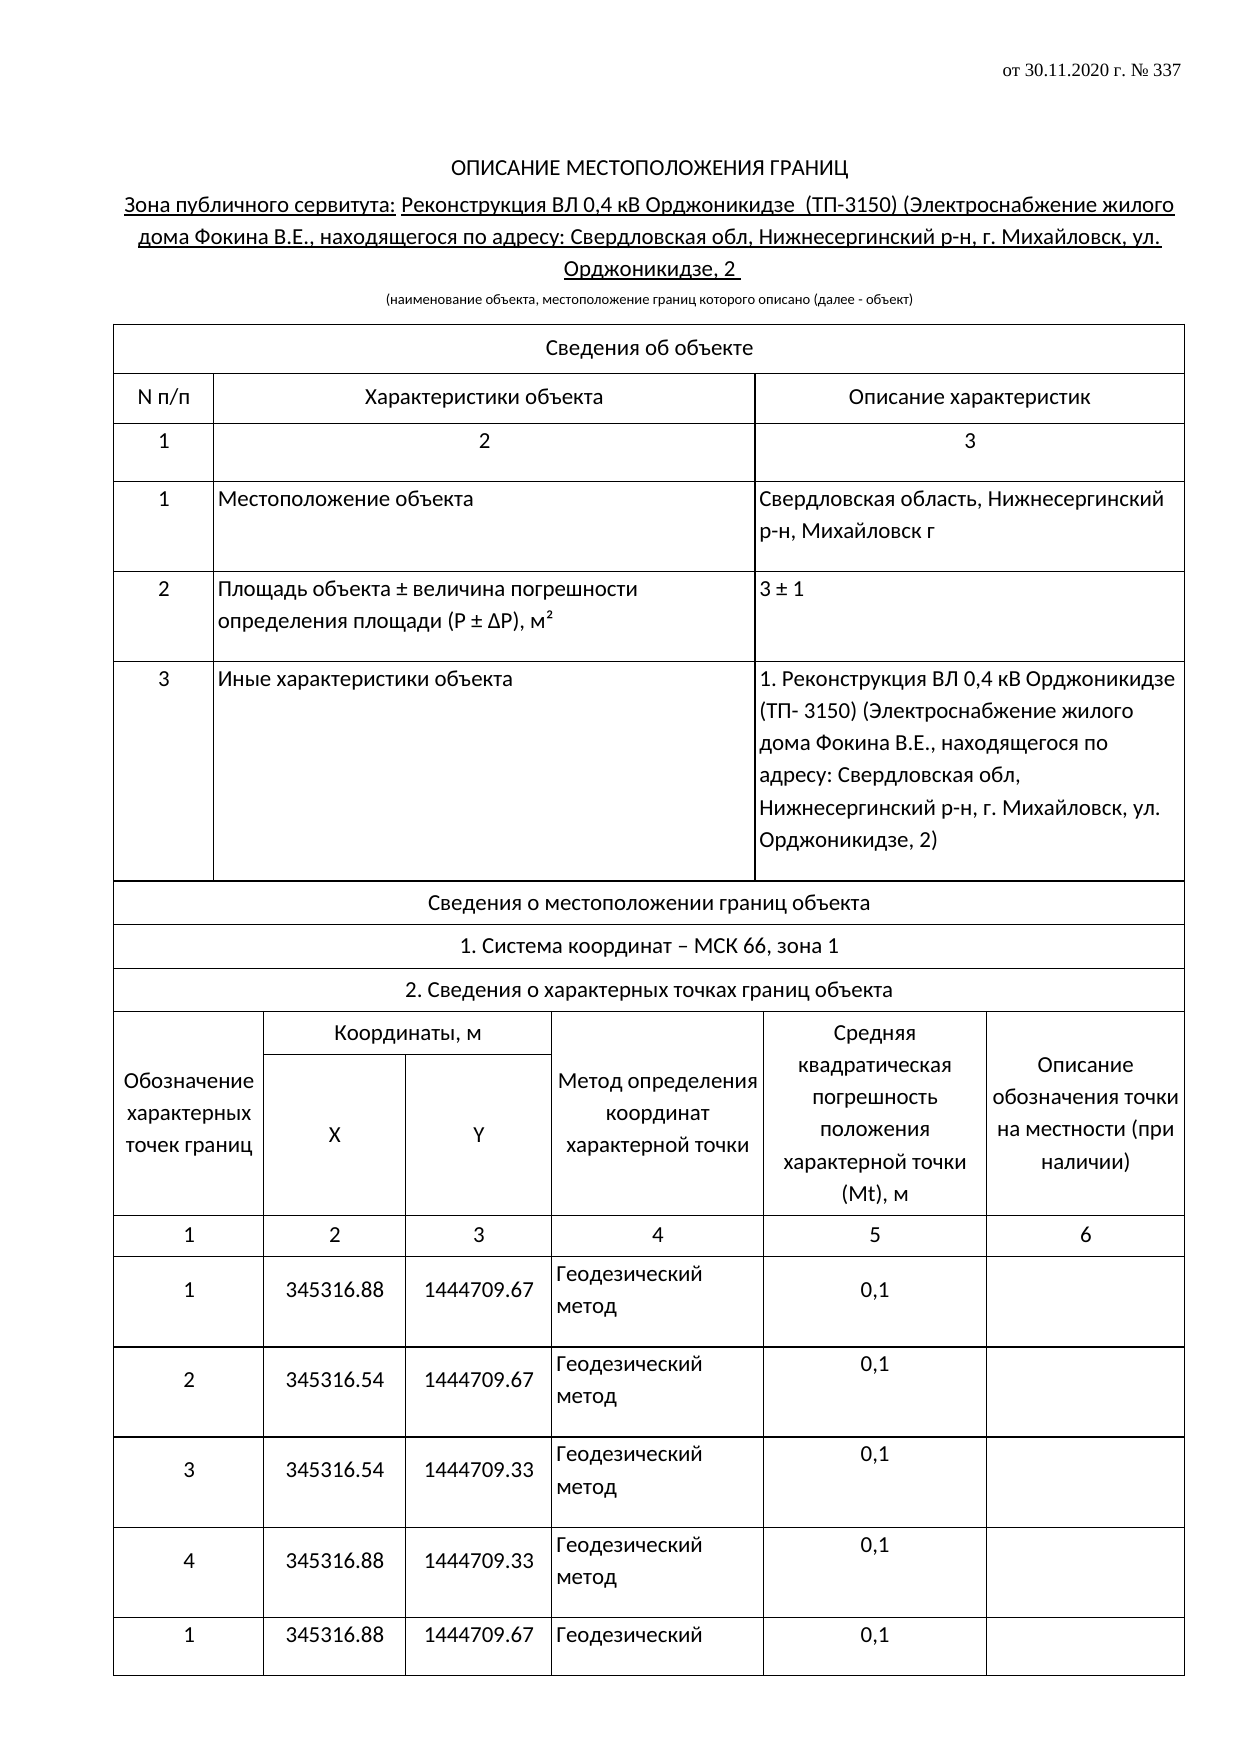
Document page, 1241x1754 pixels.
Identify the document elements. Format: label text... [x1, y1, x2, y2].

table_cell 3 [756, 424, 1184, 481]
table_cell Метод определения координат характерной точки [552, 1012, 763, 1215]
table_cell 2. Сведения о характерных точках границ объекта [114, 969, 1184, 1011]
table_cell 6 [987, 1216, 1184, 1256]
table_header Сведения об объекте [114, 325, 1184, 373]
table_cell Свердловская область, Нижнесергинский р-н, Михайловск г [756, 482, 1184, 571]
table_cell Описание обозначения точки на местности (при наличии) [987, 1012, 1184, 1215]
table_cell 1444709.67 [406, 1257, 551, 1346]
table_cell 0,1 [764, 1618, 986, 1674]
table_cell 1444709.67 [406, 1618, 551, 1674]
table_cell 0,1 [764, 1528, 986, 1617]
text ОПИСАНИЕ МЕСТОПОЛОЖЕНИЯ ГРАНИЦ [118, 153, 1181, 182]
table_cell 1 [114, 1618, 263, 1674]
table_cell 0,1 [764, 1348, 986, 1436]
table_cell 3 [114, 662, 213, 880]
table_cell 345316.88 [264, 1618, 405, 1674]
table_cell [987, 1438, 1184, 1527]
table_cell 2 [214, 424, 754, 481]
table_cell 2 [264, 1216, 405, 1256]
table_cell 345316.88 [264, 1528, 405, 1617]
table_cell 3 [114, 1438, 263, 1527]
table_cell 1 [114, 424, 213, 481]
table_cell Иные характеристики объекта [214, 662, 754, 880]
table_cell Характеристики объекта [214, 374, 754, 423]
table_cell Обозначение характерных точек границ [114, 1012, 263, 1215]
table_cell 1. Реконструкция ВЛ 0,4 кВ Орджоникидзе (ТП- 3150) (Электроснабжение жилого дома Фокина В.Е., находящегося по адресу: Свердловская обл, Нижнесергинский р-н, г. Михайловск, ул. Орджоникидзе, 2) [756, 662, 1184, 880]
table_cell X [264, 1055, 405, 1215]
table_cell 1444709.33 [406, 1438, 551, 1527]
table_cell 1. Система координат – МСК 66, зона 1 [114, 925, 1184, 967]
table_cell 0,1 [764, 1438, 986, 1527]
table_cell [987, 1257, 1184, 1346]
table_cell 4 [552, 1216, 763, 1256]
table_cell 1444709.67 [406, 1348, 551, 1436]
table_cell 3 [406, 1216, 551, 1256]
table_cell 345316.88 [264, 1257, 405, 1346]
table_cell 1 [114, 1257, 263, 1346]
text (наименование объекта, местоположение границ которого описано (далее - объект) [118, 291, 1181, 308]
table_cell [987, 1618, 1184, 1674]
table_cell Геодезический метод [552, 1257, 763, 1346]
table_cell 1444709.33 [406, 1528, 551, 1617]
table_cell Описание характеристик [756, 374, 1184, 423]
table_cell 345316.54 [264, 1348, 405, 1436]
table_cell [987, 1528, 1184, 1617]
table_cell Y [406, 1055, 551, 1215]
table_cell Геодезический метод [552, 1438, 763, 1527]
table_cell 2 [114, 572, 213, 661]
table_cell Площадь объекта ± величина погрешности определения площади (P ± ∆P), м² [214, 572, 754, 661]
table_cell Местоположение объекта [214, 482, 754, 571]
table_cell 2 [114, 1348, 263, 1436]
table_cell N п/п [114, 374, 213, 423]
table_cell Геодезический метод [552, 1618, 763, 1674]
table_cell Координаты, м [264, 1012, 551, 1054]
table_cell Геодезический метод [552, 1348, 763, 1436]
table_cell 4 [114, 1528, 263, 1617]
table_cell 345316.54 [264, 1438, 405, 1527]
table_cell 5 [764, 1216, 986, 1256]
table_cell Геодезический метод [552, 1528, 763, 1617]
table_cell 0,1 [764, 1257, 986, 1346]
table_cell 1 [114, 1216, 263, 1256]
text Зона публичного сервитута: Реконструкция ВЛ 0,4 кВ Орджоникидзе (ТП-3150) (Электроснабжение жилого дома Фокина В.Е., находящегося по адресу: Свердловская обл, Нижнесергинский р-н, г. Михайловск, ул. Орджоникидзе, 2 [118, 190, 1181, 282]
table_cell 1 [114, 482, 213, 571]
table_cell 3 ± 1 [756, 572, 1184, 661]
table_cell [987, 1348, 1184, 1436]
text от 30.11.2020 г. № 337 [118, 59, 1181, 81]
table_header Сведения о местоположении границ объекта [114, 882, 1184, 924]
table_cell Средняя квадратическая погрешность положения характерной точки (Mt), м [764, 1012, 986, 1215]
